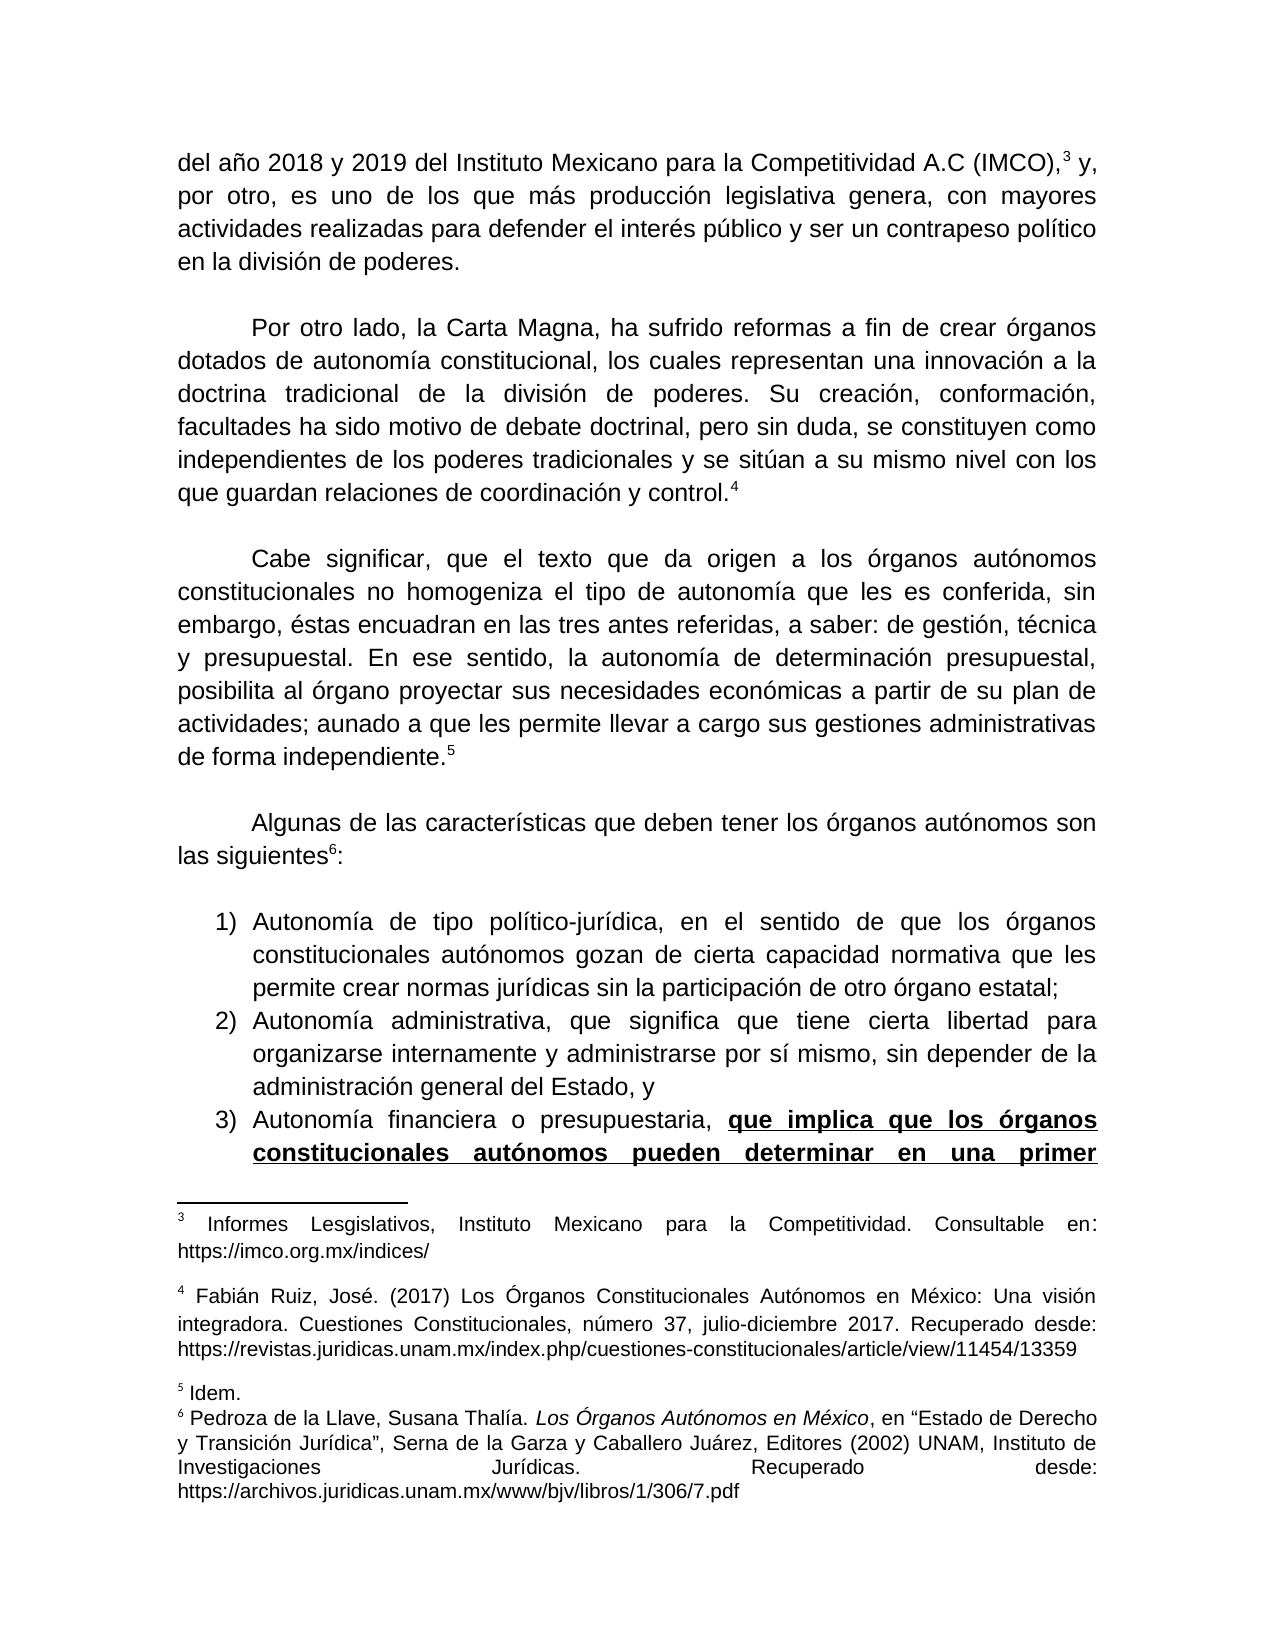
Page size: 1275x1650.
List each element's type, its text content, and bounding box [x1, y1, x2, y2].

list Autonomía administrativa, que significa que tiene cierta libertad para organizarse internamente y administrarse por sí mismo, sin depender de la administración general del Estado, y [215, 1006, 1098, 1101]
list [215, 1105, 1098, 1167]
list Autonomía de tipo político-jurídica, en el sentido de que los órganos constitucionales autónomos gozan de cierta capacidad normativa que les permite crear normas jurídicas sin la participación de otro órgano estatal; [215, 907, 1098, 1002]
text Por otro lado, la Carta Magna, ha sufrido reformas a fin de crear órganos dotados de autonomía constitucional, los cuales representan una innovación a la doctrina tradicional de la división de poderes. Su creación, conformación, facultades ha sido motivo de debate doctrinal, pero sin duda, se constituyen como independientes de los poderes tradicionales y se sitúan a su mismo nivel con los que guardan relaciones de coordinación y control. [177, 313, 1098, 507]
text Cabe significar, que el texto que da origen a los órganos autónomos constitucionales no homogeniza el tipo de autonomía que les es conferida, sin embargo, éstas encuadran en las tres antes referidas, a saber: de gestión, técnica y presupuestal. En ese sentido, la autonomía de determinación presupuestal, posibilita al órgano proyectar sus necesidades económicas a partir de su plan de actividades; aunado a que les permite llevar a cargo sus gestiones administrativas de forma independiente. [177, 544, 1098, 771]
text Algunas de las características que deben tener los órganos autónomos son las siguientes: [177, 808, 1098, 870]
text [177, 148, 1098, 275]
